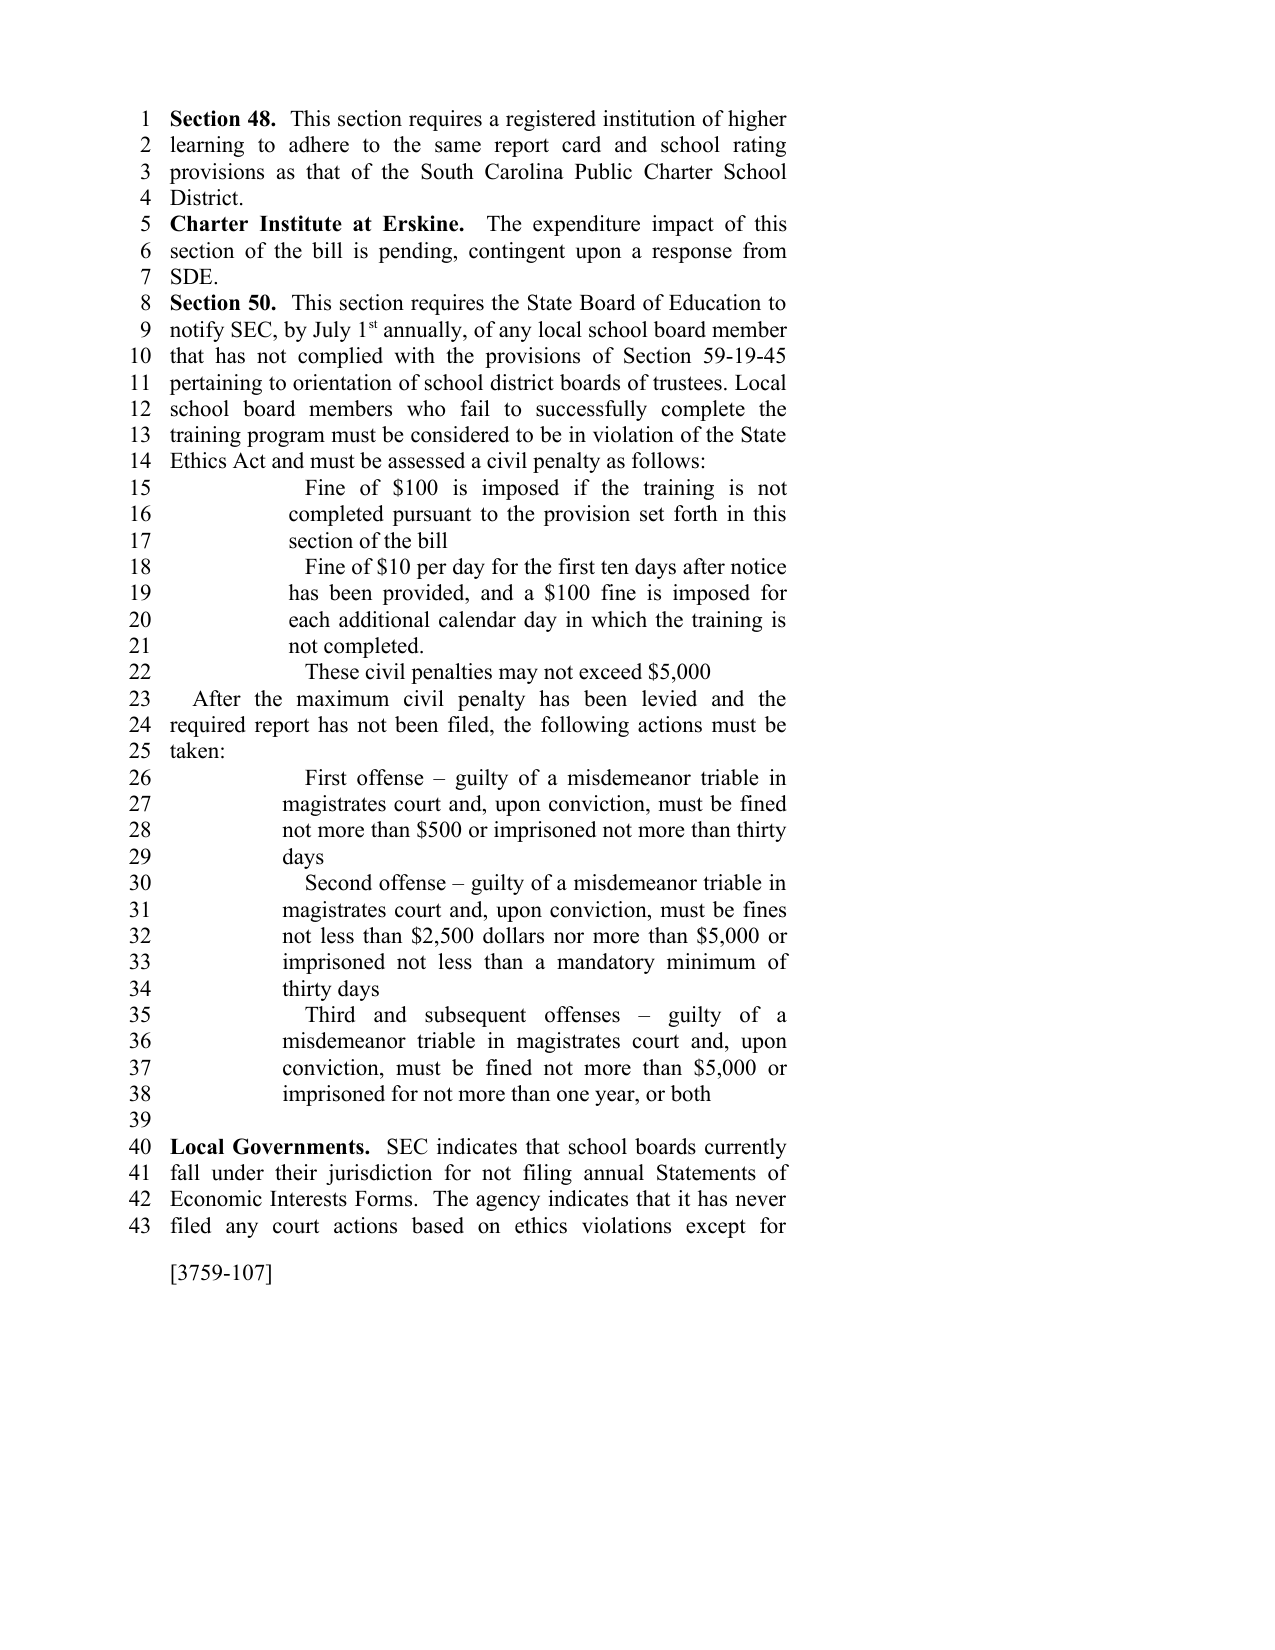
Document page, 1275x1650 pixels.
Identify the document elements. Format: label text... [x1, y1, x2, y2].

text Section 48. This section requires a registered institution of higher learning to adhere to the same report card and school rating provisions as that of the South Carolina Public Charter School District. [169, 105, 787, 210]
text Section 50. This section requires the State Board of Education to notify SEC, by July 1st annually, of any local school board member that has not complied with the provisions of Section 59-19-45 pertaining to orientation of school district boards of trustees. Local school board members who fail to successfully complete the training program must be considered to be in violation of the State Ethics Act and must be assessed a civil penalty as follows: [169, 289, 787, 474]
text Fine of $10 per day for the first ten days after notice has been provided, and a $100 fine is imposed for each additional calendar day in which the training is not completed. [288, 553, 787, 658]
text After the maximum civil penalty has been levied and the required report has not been filed, the following actions must be taken: [169, 685, 787, 764]
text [169, 1133, 787, 1238]
text Third and subsequent offenses – guilty of a misdemeanor triable in magistrates court and, upon conviction, must be fined not more than $5,000 or imprisoned for not more than one year, or both [282, 1001, 787, 1106]
text Charter Institute at Erskine. The expenditure impact of this section of the bill is pending, contingent upon a response from SDE. [169, 210, 787, 289]
text Second offense – guilty of a misdemeanor triable in magistrates court and, upon conviction, must be fines not less than $2,500 dollars nor more than $5,000 or imprisoned not less than a mandatory minimum of thirty days [282, 869, 787, 1001]
text Fine of $100 is imposed if the training is not completed pursuant to the provision set forth in this section of the bill [288, 474, 787, 553]
text These civil penalties may not exceed $5,000 [288, 658, 787, 685]
text First offense – guilty of a misdemeanor triable in magistrates court and, upon conviction, must be fined not more than $500 or imprisoned not more than thirty days [282, 764, 787, 869]
